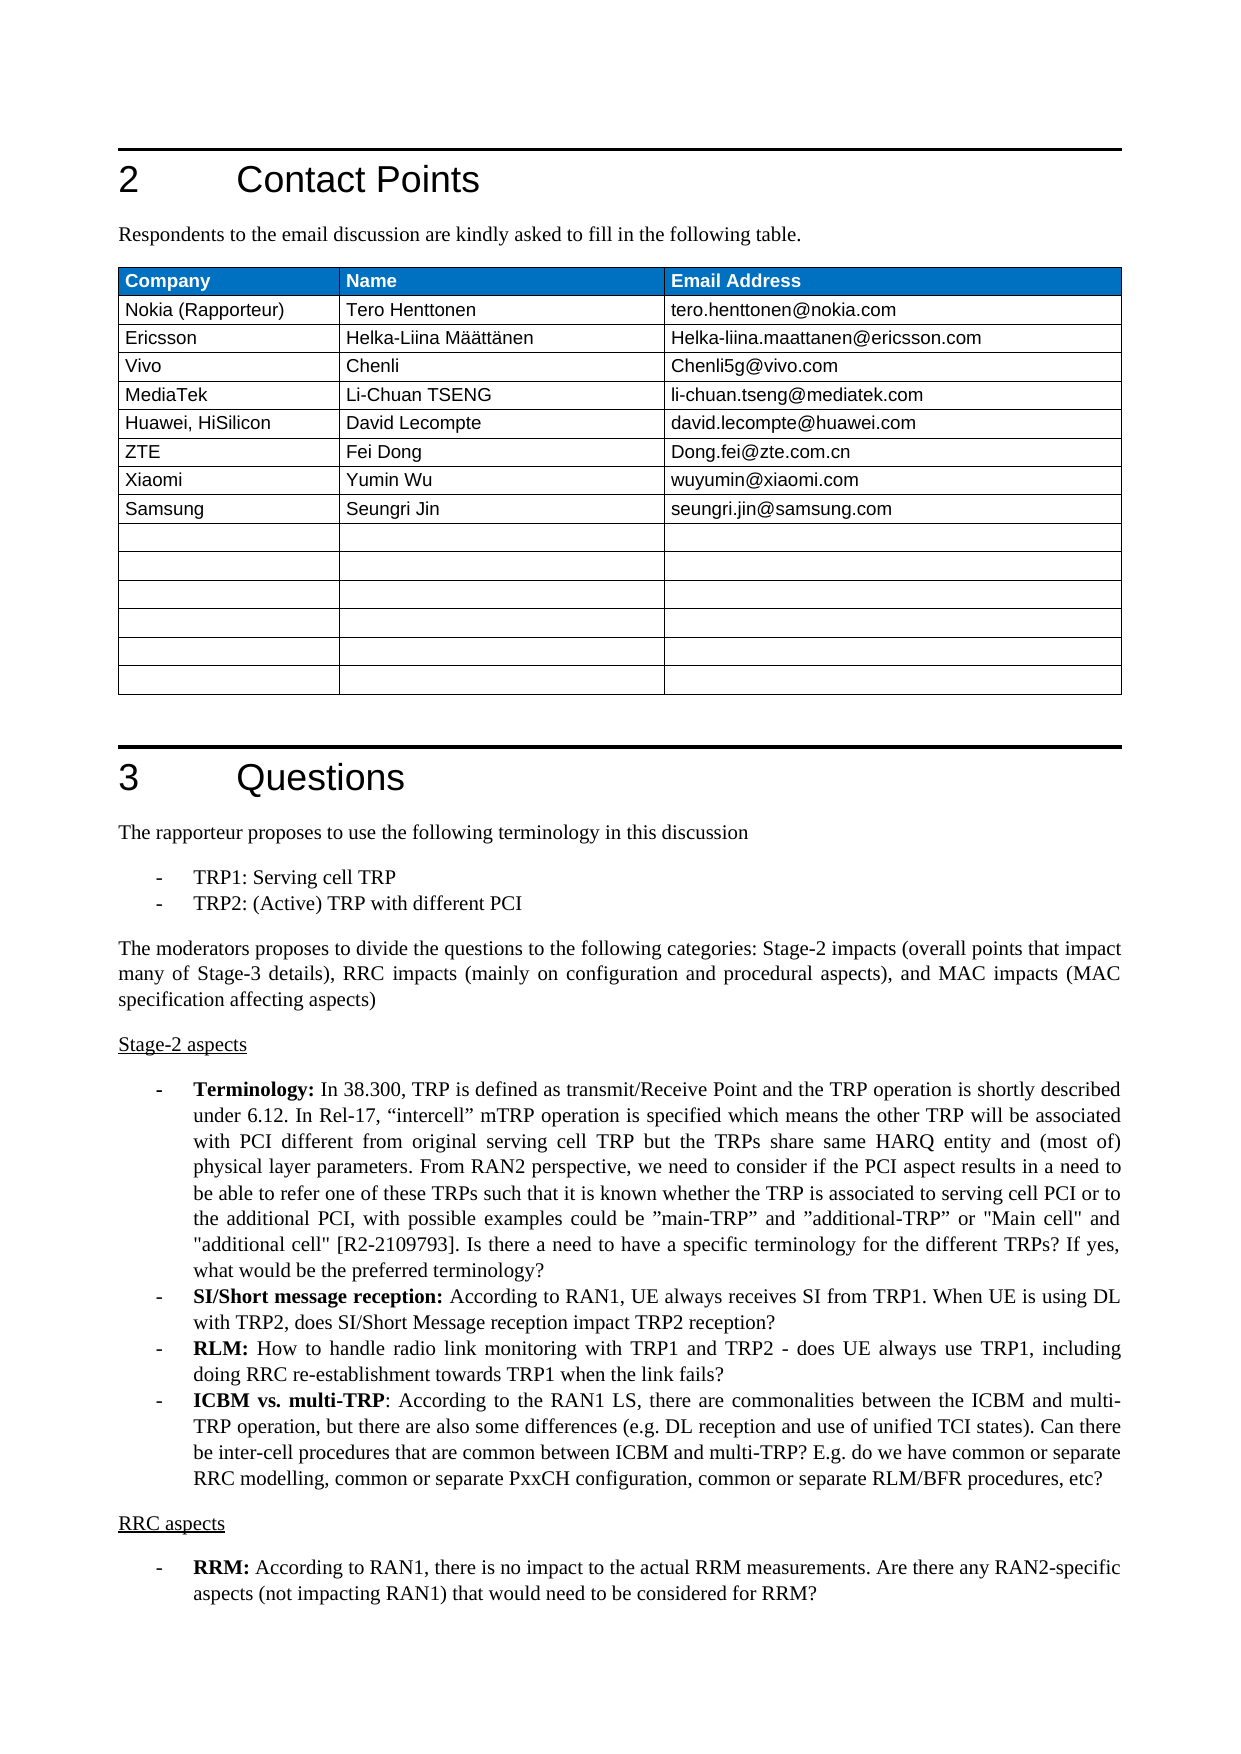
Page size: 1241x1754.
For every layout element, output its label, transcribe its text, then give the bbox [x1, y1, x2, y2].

table_cell Yumin Wu [340, 467, 664, 494]
text The moderators proposes to divide the questions to the following categories: Stage-2 impacts (overall points that impact many of Stage-3 details), RRC impacts (mainly on configuration and procedural aspects), and MAC impacts (MAC specification affecting aspects) [118, 935, 1122, 1011]
text Stage-2 aspects [118, 1032, 1122, 1056]
table_cell David Lecompte [340, 410, 664, 437]
table_cell [119, 581, 339, 608]
table_cell [340, 524, 664, 551]
table_cell Vivo [119, 353, 339, 381]
list RLM: How to handle radio link monitoring with TRP1 and TRP2 - does UE always use TRP1, including doing RRC re-establishment towards TRP1 when the link fails? [156, 1336, 1122, 1386]
table_cell david.lecompte@huawei.com [665, 410, 1121, 437]
table_cell Nokia (Rapporteur) [119, 296, 339, 324]
table_cell [119, 609, 339, 637]
table_cell MediaTek [119, 382, 339, 409]
table_cell [340, 552, 664, 580]
table_cell Ericsson [119, 325, 339, 352]
table_cell [665, 552, 1121, 580]
list RRM: According to RAN1, there is no impact to the actual RRM measurements. Are there any RAN2-specific aspects (not impacting RAN1) that would need to be considered for RRM? [156, 1555, 1122, 1605]
table_cell li-chuan.tseng@mediatek.com [665, 382, 1121, 409]
table_cell seungri.jin@samsung.com [665, 495, 1121, 523]
table_cell Xiaomi [119, 467, 339, 494]
table_header Name [340, 268, 664, 295]
table_cell [119, 552, 339, 580]
table_cell [665, 638, 1121, 665]
table_cell Li-Chuan TSENG [340, 382, 664, 409]
table_cell [665, 524, 1121, 551]
table_cell Seungri Jin [340, 495, 664, 523]
table_cell Dong.fei@zte.com.cn [665, 439, 1121, 466]
table_cell [665, 581, 1121, 608]
table_cell Tero Henttonen [340, 296, 664, 324]
table_cell tero.henttonen@nokia.com [665, 296, 1121, 324]
table_header Email Address [665, 268, 1121, 295]
subtitle 2 Contact Points [118, 151, 1122, 200]
table_cell [340, 638, 664, 665]
table_cell [340, 609, 664, 637]
table_cell Samsung [119, 495, 339, 523]
table_cell wuyumin@xiaomi.com [665, 467, 1121, 494]
list TRP1: Serving cell TRP [156, 865, 1122, 889]
table_cell Chenli5g@vivo.com [665, 353, 1121, 381]
table_cell [340, 581, 664, 608]
table_cell Huawei, HiSilicon [119, 410, 339, 437]
table_cell [119, 524, 339, 551]
table_cell [119, 666, 339, 693]
table_cell Fei Dong [340, 439, 664, 466]
table_cell [665, 666, 1121, 693]
text RRC aspects [118, 1510, 1122, 1534]
table_cell [665, 609, 1121, 637]
text Respondents to the email discussion are kindly asked to fill in the following table. [118, 222, 1122, 246]
list ICBM vs. multi-TRP: According to the RAN1 LS, there are commonalities between the ICBM and multi-TRP operation, but there are also some differences (e.g. DL reception and use of unified TCI states). Can there be inter-cell procedures that are common between ICBM and multi-TRP? E.g. do we have common or separate RRC modelling, common or separate PxxCH configuration, common or separate RLM/BFR procedures, etc? [156, 1388, 1122, 1490]
list TRP2: (Active) TRP with different PCI [156, 891, 1122, 915]
table_cell ZTE [119, 439, 339, 466]
table_cell [119, 638, 339, 665]
list SI/Short message reception: According to RAN1, UE always receives SI from TRP1. When UE is using DL with TRP2, does SI/Short Message reception impact TRP2 reception? [156, 1284, 1122, 1334]
subtitle 3 Questions [118, 749, 1122, 798]
table_cell Helka-Liina Määttänen [340, 325, 664, 352]
text The rapporteur proposes to use the following terminology in this discussion [118, 820, 1122, 844]
table_cell [340, 666, 664, 693]
table_cell Chenli [340, 353, 664, 381]
list Terminology: In 38.300, TRP is defined as transmit/Receive Point and the TRP operation is shortly described under 6.12. In Rel-17, “intercell” mTRP operation is specified which means the other TRP will be associated with PCI different from original serving cell TRP but the TRPs share same HARQ entity and (most of) physical layer parameters. From RAN2 perspective, we need to consider if the PCI aspect results in a need to be able to refer one of these TRPs such that it is known whether the TRP is associated to serving cell PCI or to the additional PCI, with possible examples could be ”main-TRP” and ”additional-TRP” or "Main cell" and "additional cell" [R2-2109793]. Is there a need to have a specific terminology for the different TRPs? If yes, what would be the preferred terminology? [156, 1077, 1122, 1282]
table_cell Helka-liina.maattanen@ericsson.com [665, 325, 1121, 352]
table_header Company [119, 268, 339, 295]
